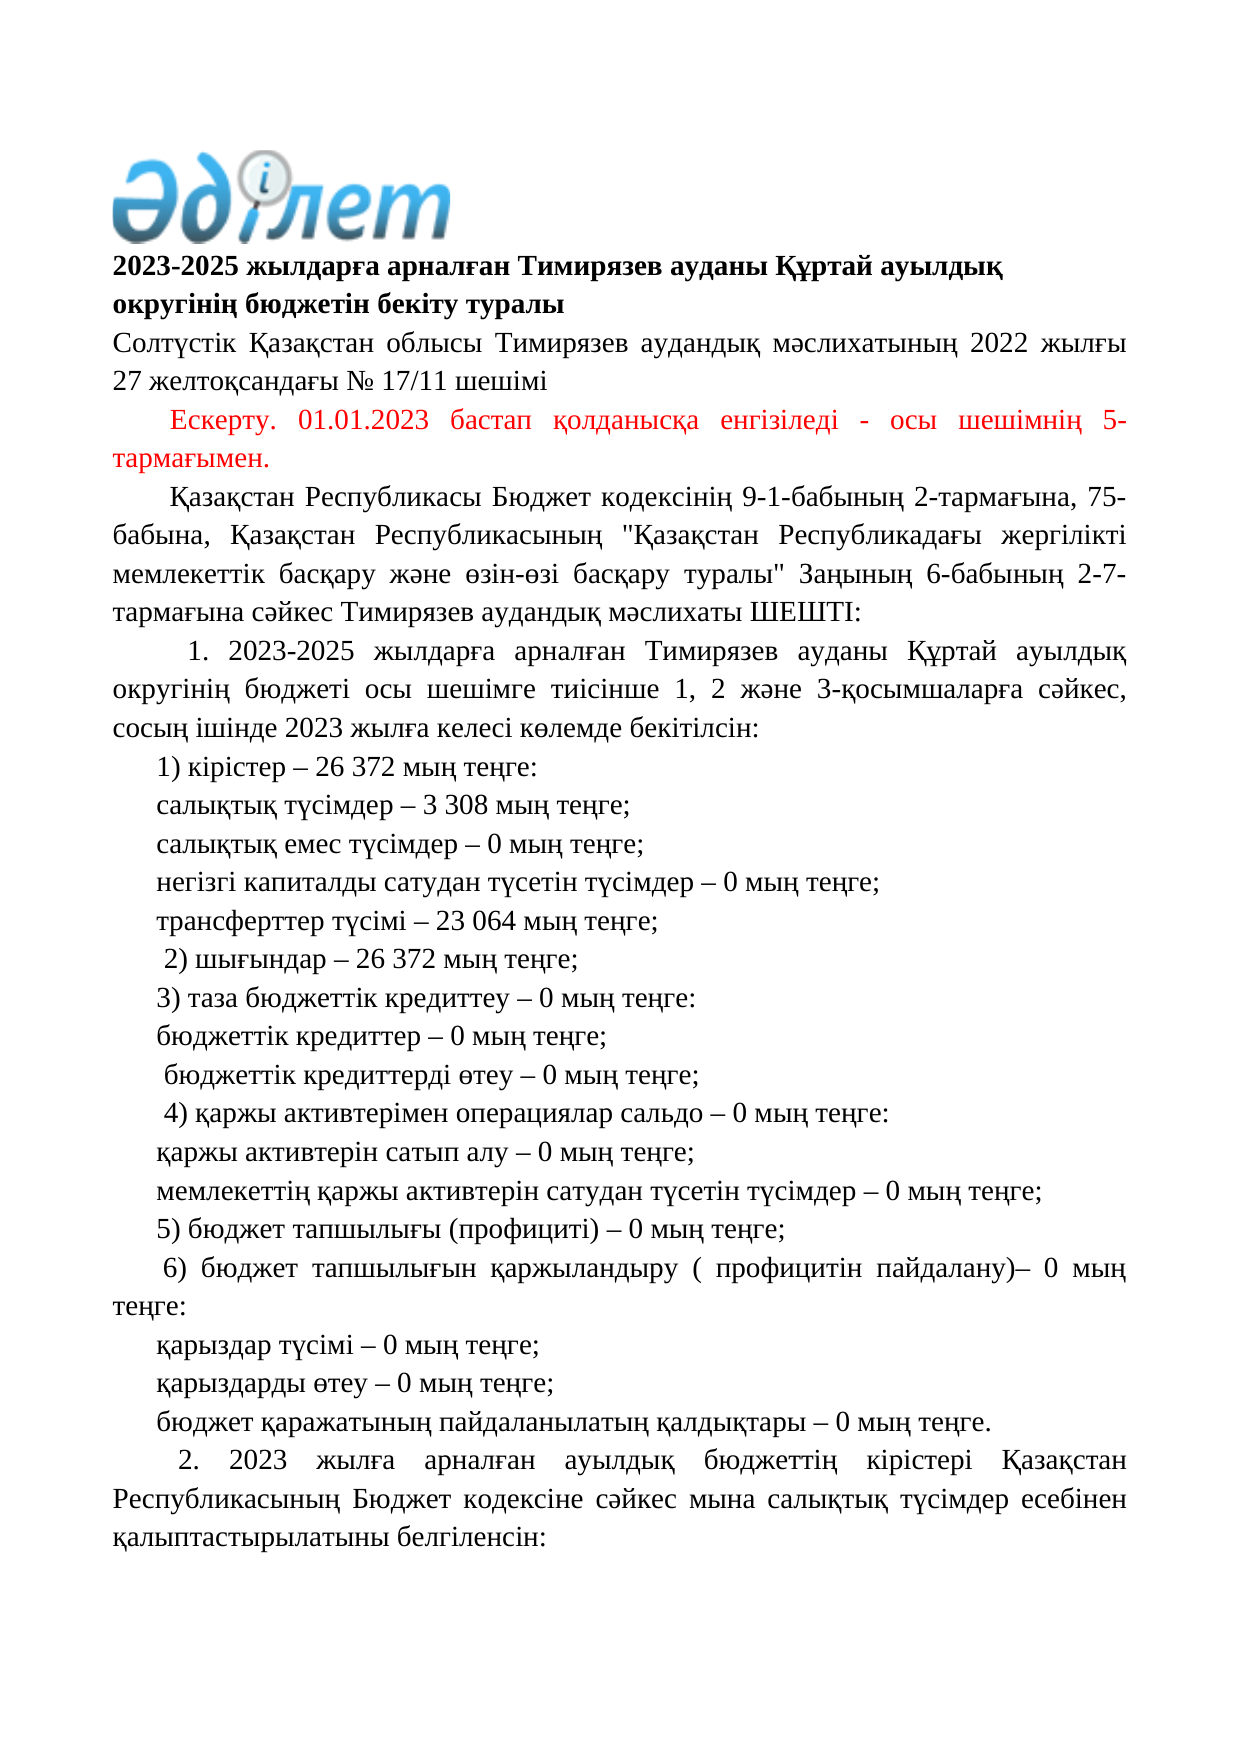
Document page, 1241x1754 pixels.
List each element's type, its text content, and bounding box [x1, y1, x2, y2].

text қаржы активтерін сатып алу – 0 мың теңге; [112, 1134, 1128, 1168]
text Қазақстан Республикасы Бюджет кодексінің 9-1-бабының 2-тармағына, 75-бабына, Қазақстан Республикасының "Қазақстан Республикадағы жергілікті мемлекеттік басқару және өзін-өзі басқару туралы" Заңының 6-бабының 2-7-тармағына сәйкес Тимирязев аудандық мәслихаты ШЕШТІ: [112, 479, 1128, 628]
text Солтүстік Қазақстан облысы Тимирязев аудандық мәслихатының 2022 жылғы 27 желтоқсандағы № 17/11 шешімі [112, 325, 1128, 397]
text 3) таза бюджеттік кредиттеу – 0 мың теңге: [112, 980, 1128, 1013]
text трансферттер түсімі – 23 064 мың теңге; [112, 903, 1128, 936]
text бюджет қаражатының пайдаланылатың қалдықтары – 0 мың теңге. [112, 1404, 1128, 1437]
text мемлекеттің қаржы активтерін сатудан түсетін түсімдер – 0 мың теңге; [112, 1173, 1128, 1206]
text бюджеттік кредиттерді өтеу – 0 мың теңге; [112, 1057, 1128, 1091]
text 1) кірістер – 26 372 мың теңге: [112, 749, 1128, 782]
text 2023-2025 жылдарға арналған Тимирязев ауданы Құртай ауылдық округінің бюджетін бекіту туралы [112, 248, 1128, 320]
text Ескерту. 01.01.2023 бастап қолданысқа енгізіледі - осы шешімнің 5-тармағымен. [112, 402, 1128, 474]
text 2. 2023 жылға арналған ауылдық бюджеттің кірістері Қазақстан Республикасының Бюджет кодексіне сәйкес мына салықтық түсімдер есебінен қалыптастырылатыны белгіленсін: [112, 1442, 1128, 1553]
text 1. 2023-2025 жылдарға арналған Тимирязев ауданы Құртай ауылдық округінің бюджеті осы шешімге тиісінше 1, 2 және 3-қосымшаларға сәйкес, сосың ішінде 2023 жылға келесі көлемде бекітілсін: [112, 633, 1128, 744]
picture [112, 150, 451, 244]
text 4) қаржы активтерімен операциялар сальдо – 0 мың теңге: [112, 1096, 1128, 1129]
text бюджеттік кредиттер – 0 мың теңге; [112, 1018, 1128, 1052]
text салықтық түсімдер – 3 308 мың теңге; [112, 787, 1128, 821]
text қарыздар түсімі – 0 мың теңге; [112, 1327, 1128, 1360]
text 2) шығындар – 26 372 мың теңге; [112, 941, 1128, 975]
text қарыздарды өтеу – 0 мың теңге; [112, 1365, 1128, 1399]
text 5) бюджет тапшылығы (профициті) – 0 мың теңге; [112, 1211, 1128, 1245]
text 6) бюджет тапшылығын қаржыландыру ( профицитін пайдалану)– 0 мың теңге: [112, 1250, 1128, 1322]
text салықтық емес түсімдер – 0 мың теңге; [112, 826, 1128, 859]
text негізгі капиталды сатудан түсетін түсімдер – 0 мың теңге; [112, 864, 1128, 898]
